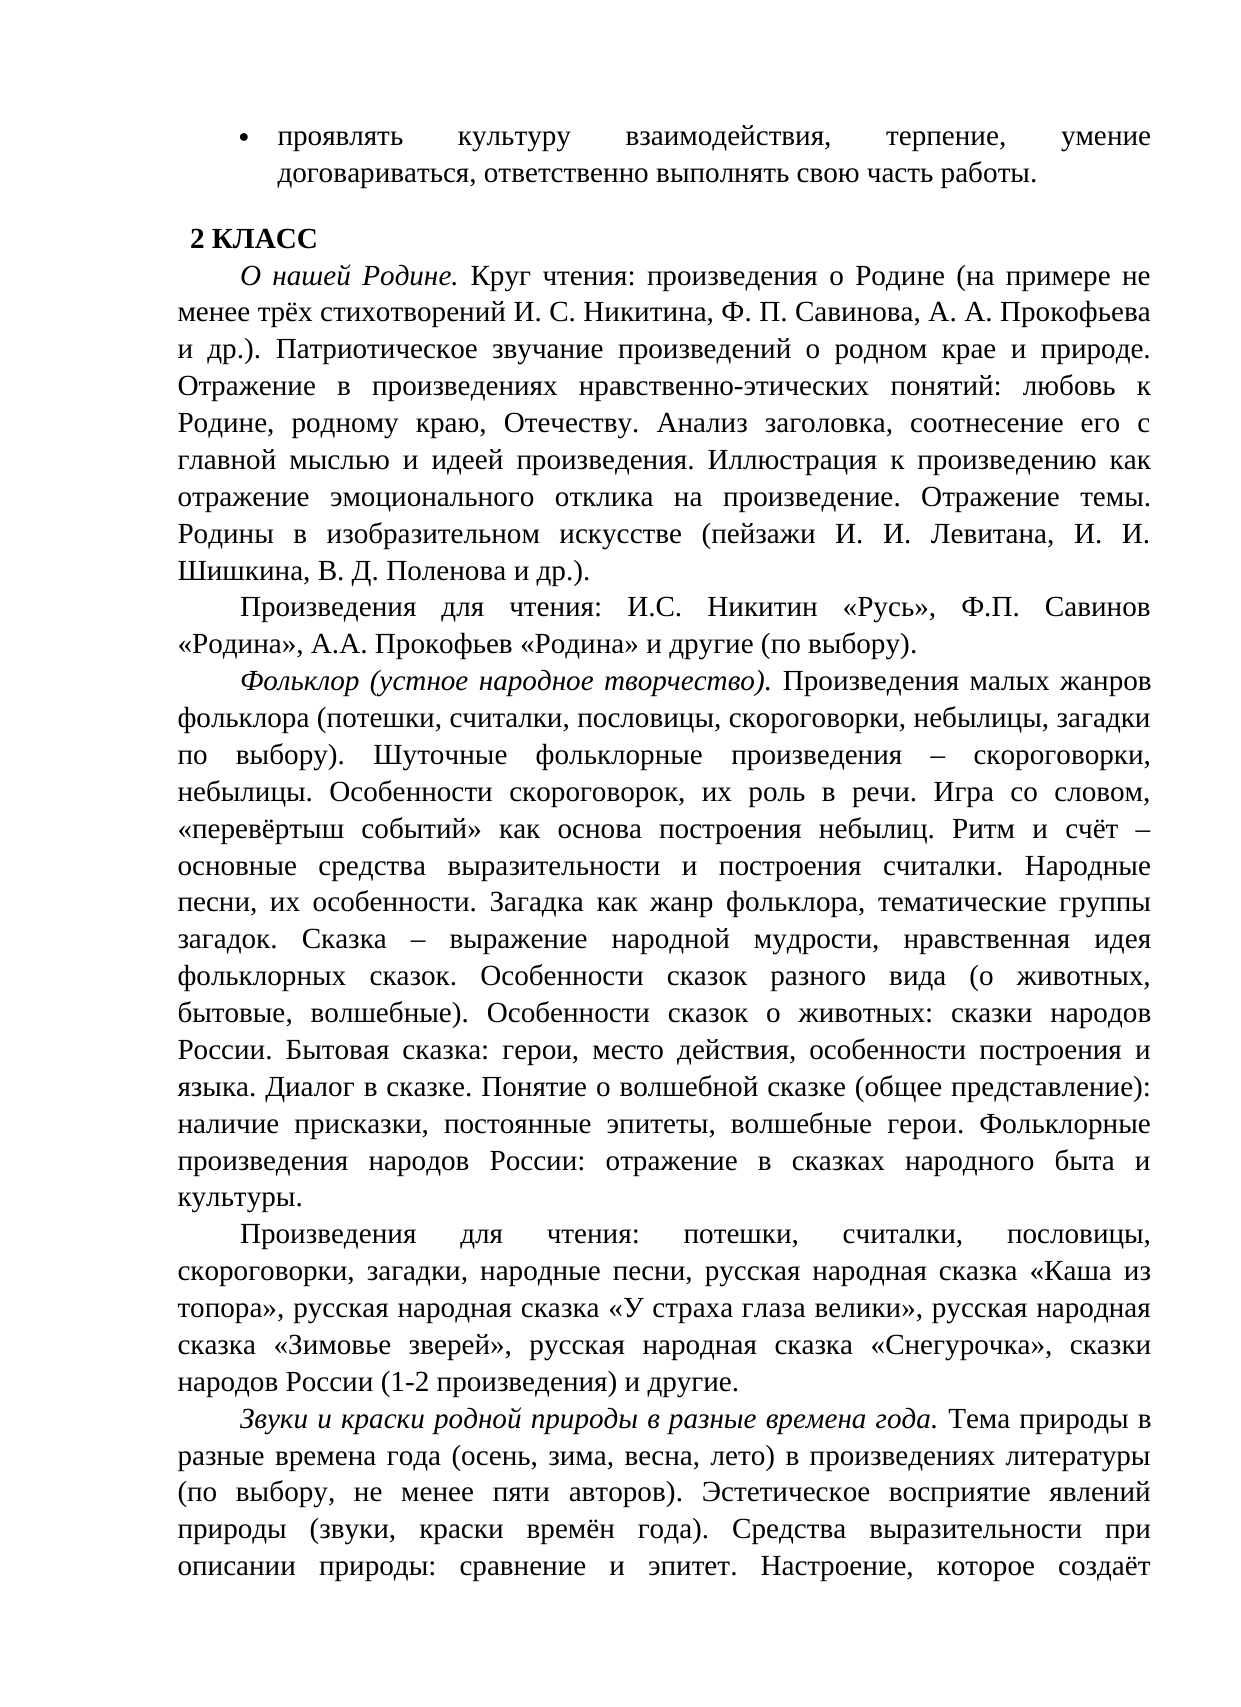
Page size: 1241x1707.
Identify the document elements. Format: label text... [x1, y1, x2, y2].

text Произведения для чтения: И.С. Никитин «Русь», Ф.П. Савинов «Родина», А.А. Прокофьев «Родина» ‌и другие (по выбору)‌. [177, 589, 1152, 660]
list проявлять культуру взаимодействия, терпение, умение договариваться, ответственно выполнять свою часть работы. [240, 118, 1152, 188]
text Произведения для чтения: потешки, считалки, пословицы, скороговорки, загадки, народные песни, русская народная сказка «Каша из топора», русская народная сказка «У страха глаза велики», русская народная сказка «Зимовье зверей», русская народная сказка «Снегурочка», сказки народов России ‌(1-2 произведения) и другие.‌ [177, 1216, 1152, 1397]
text 2 КЛАСС [190, 221, 1152, 254]
text Фольклор (устное народное творчество). Произведения малых жанров фольклора (потешки, считалки, пословицы, скороговорки, небылицы, загадки по выбору). Шуточные фольклорные произведения – скороговорки, небылицы. Особенности скороговорок, их роль в речи. Игра со словом, «перевёртыш событий» как основа построения небылиц. Ритм и счёт – основные средства выразительности и построения считалки. Народные песни, их особенности. Загадка как жанр фольклора, тематические группы загадок. Сказка – выражение народной мудрости, нравственная идея фольклорных сказок. Особенности сказок разного вида (о животных, бытовые, волшебные). Особенности сказок о животных: сказки народов России. Бытовая сказка: герои, место действия, особенности построения и языка. Диалог в сказке. Понятие о волшебной сказке (общее представление): наличие присказки, постоянные эпитеты, волшебные герои. Фольклорные произведения народов России: отражение в сказках народного быта и культуры. [177, 663, 1152, 1213]
text О нашей Родине. Круг чтения: произведения о Родине (на примере не менее трёх стихотворений И. С. Никитина, Ф. П. Савинова, А. А. Прокофьева ‌и др.‌). Патриотическое звучание произведений о родном крае и природе. Отражение в произведениях нравственно-этических понятий: любовь к Родине, родному краю, Отечеству. Анализ заголовка, соотнесение его с главной мыслью и идеей произведения. Иллюстрация к произведению как отражение эмоционального отклика на произведение. Отражение темы. Родины в изобразительном искусстве (пейзажи И. И. Левитана, И. И. Шишкина, В. Д. Поленова ‌и др.‌). [177, 258, 1152, 586]
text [177, 1401, 1152, 1582]
